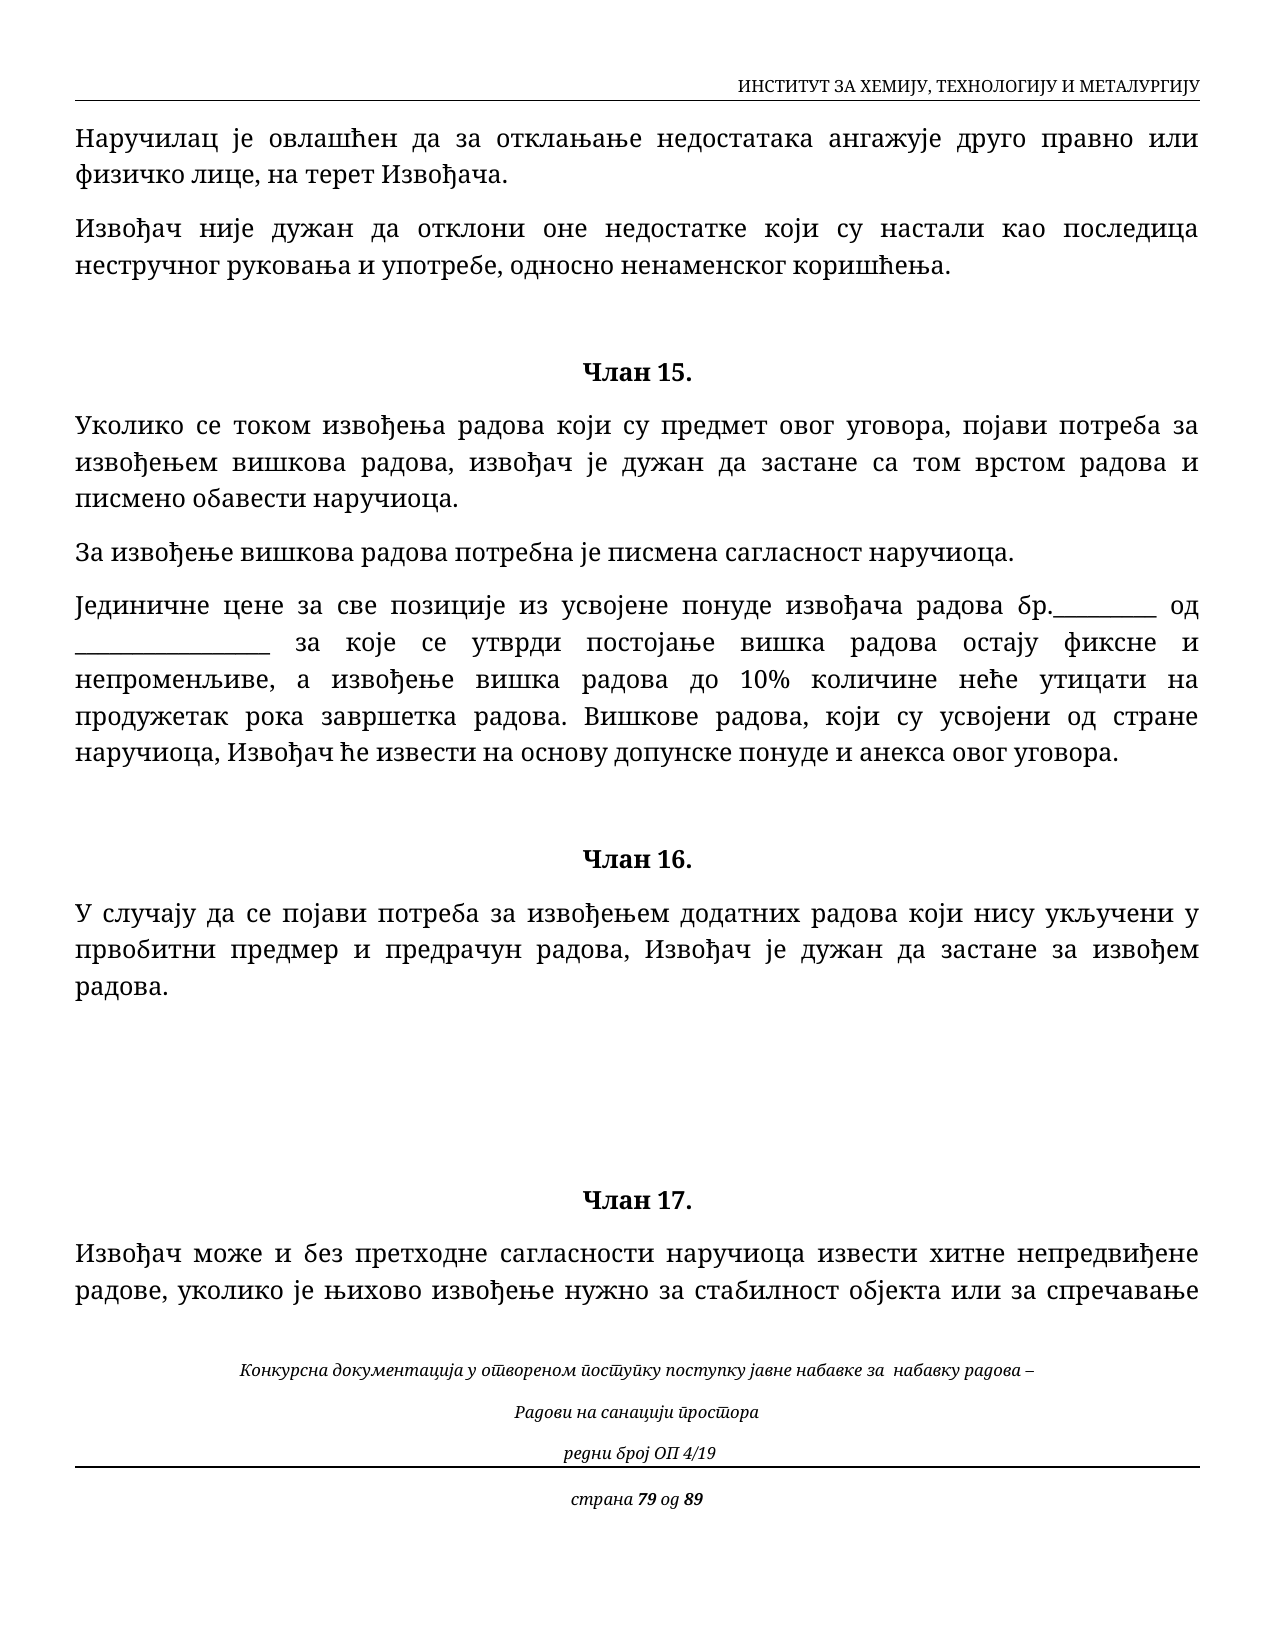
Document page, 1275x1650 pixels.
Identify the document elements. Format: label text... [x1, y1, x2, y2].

text Уколико се током извођења радова који су предмет овог уговора, појави потреба за извођењем вишкова радова, извођач је дужан да застане са том врстом радова и писмено обавести наручиоца. [75, 408, 1200, 515]
text За извођење вишкова радова потребна је писмена сагласност наручиоца. [75, 534, 1200, 569]
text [75, 120, 1200, 191]
text Члан 17. [75, 1183, 1200, 1217]
text Јединичне цене за све позиције из усвојене понуде извођача радова бр._________ од _________________ за које се утврди постојање вишка радова остају фиксне и непроменљиве, а извођење вишка радова до 10% количине неће утицати на продужетак рока завршетка радова. Вишкове радова, који су усвојени од стране наручиоца, Извођач ће извести на основу допунске понуде и анекса овог уговора. [75, 588, 1200, 769]
text Члан 16. [75, 842, 1200, 876]
text Члан 15. [75, 354, 1200, 388]
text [75, 1236, 1200, 1307]
text Извођач није дужан да отклони оне недостатке који су настали као последица нестручног руковања и употребе, односно ненаменског коришћења. [75, 211, 1200, 281]
text У случају да се појави потреба за извођењем додатних радова који нису укључени у првобитни предмер и предрачун радова, Извођач је дужан да застане за извођем радова. [75, 895, 1200, 1003]
